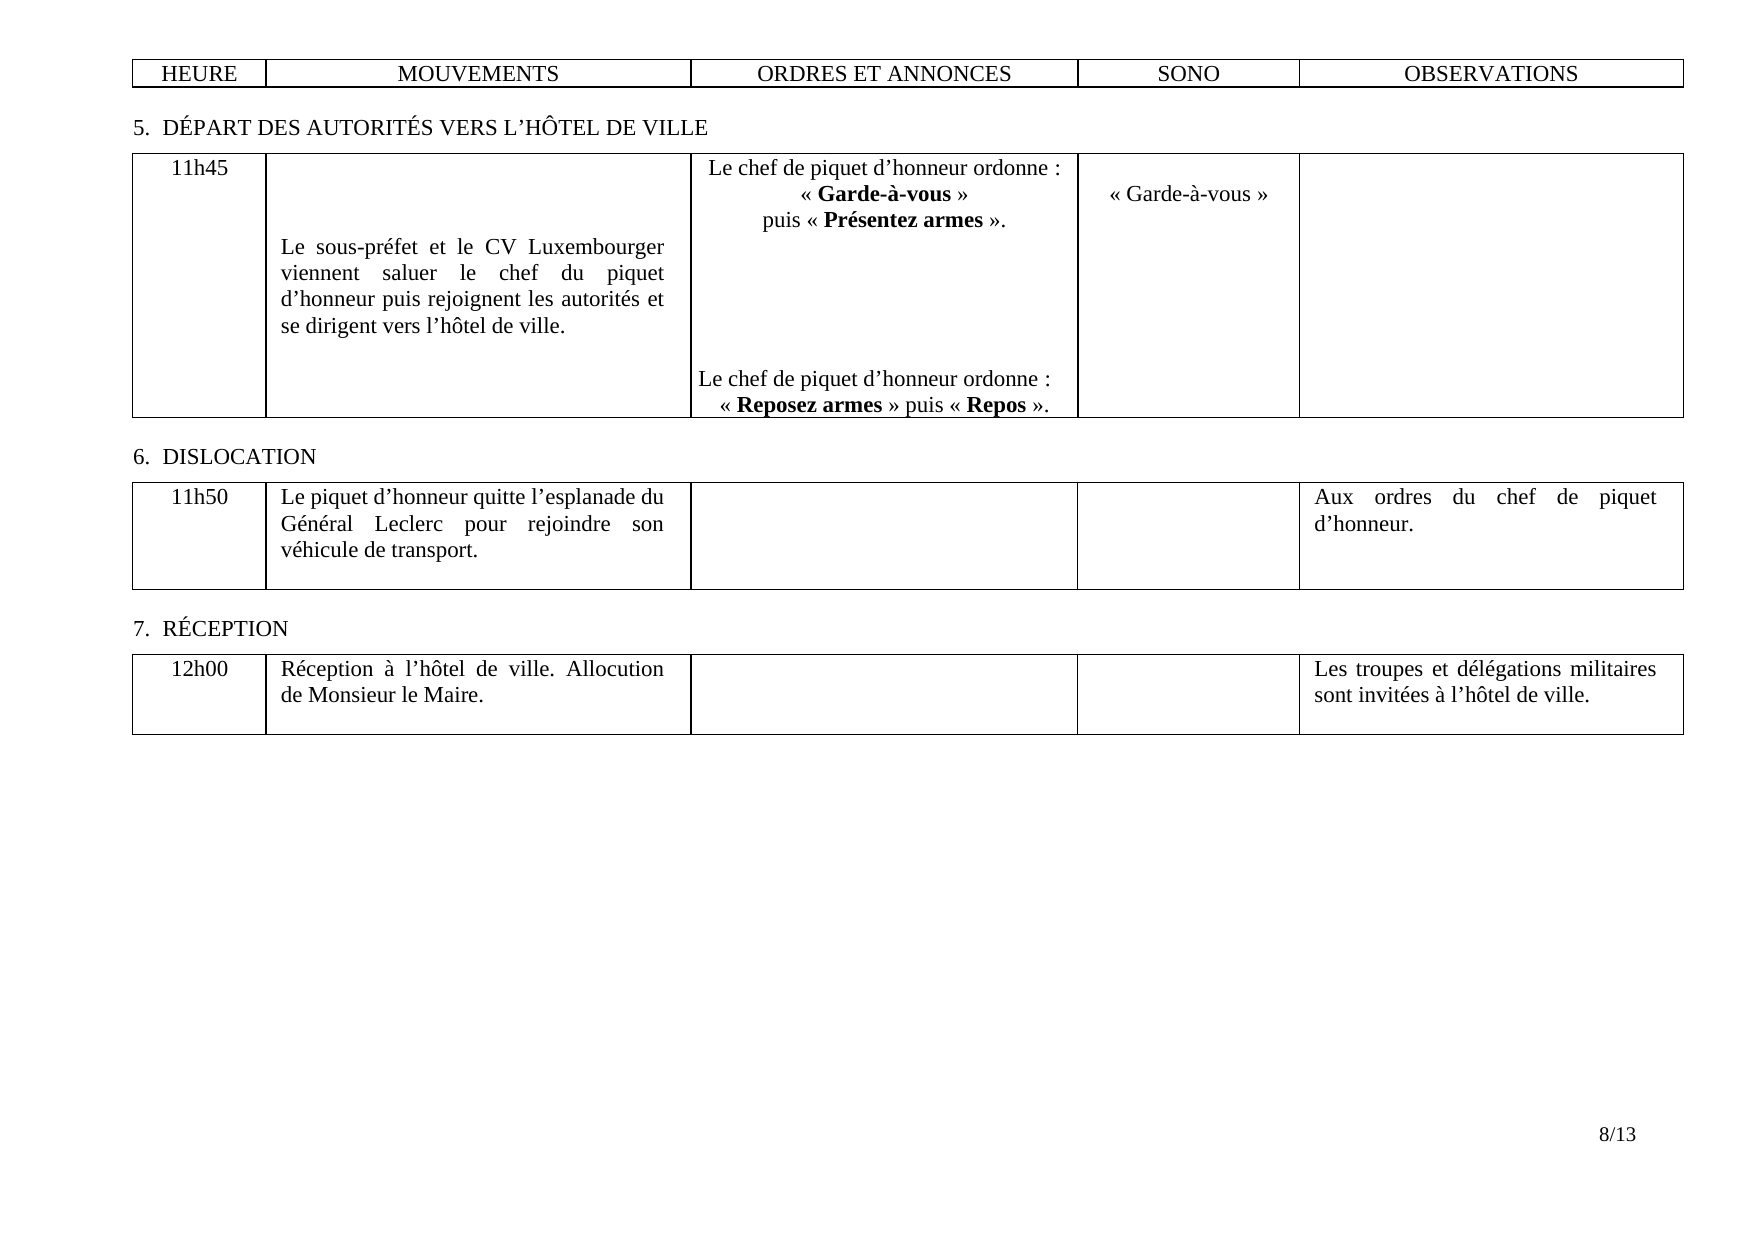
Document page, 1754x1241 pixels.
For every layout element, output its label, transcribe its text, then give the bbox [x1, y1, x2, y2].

table_header [1300, 154, 1683, 417]
table_header [1078, 483, 1299, 589]
table_header « Garde-à-vous » [1079, 154, 1299, 417]
table_header 12h00 [133, 655, 265, 734]
table_header Le piquet d’honneur quitte l’esplanade du Général Leclerc pour rejoindre son véhicule de transport. [267, 483, 690, 589]
table_header [692, 483, 1077, 589]
text 6. Dislocation [118, 443, 1636, 470]
table_header Les troupes et délégations militaires sont invitées à l’hôtel de ville. [1300, 655, 1683, 734]
table_header 11h45 [133, 154, 265, 417]
table_header Le sous-préfet et le CV Luxembourger viennent saluer le chef du piquet d’honneur puis rejoignent les autorités et se dirigent vers l’hôtel de ville. [267, 154, 690, 417]
text 7. RÉCEPTION [118, 615, 1636, 641]
table_header Aux ordres du chef de piquet d’honneur. [1300, 483, 1683, 589]
table_header [1078, 655, 1299, 734]
table_header [692, 655, 1077, 734]
text 5. DÉpart DES AUTORITÉS VERS L’HÔTEL DE VILLE [118, 114, 1636, 140]
table_header Réception à l’hôtel de ville. Allocution de Monsieur le Maire. [267, 655, 690, 734]
table_header 11h50 [133, 483, 265, 589]
table_header Le chef de piquet d’honneur ordonne : « Garde-à-vous » puis « Présentez armes ». Le chef de piquet d’honneur ordonne : « Reposez armes » puis « Repos ». [692, 154, 1077, 417]
